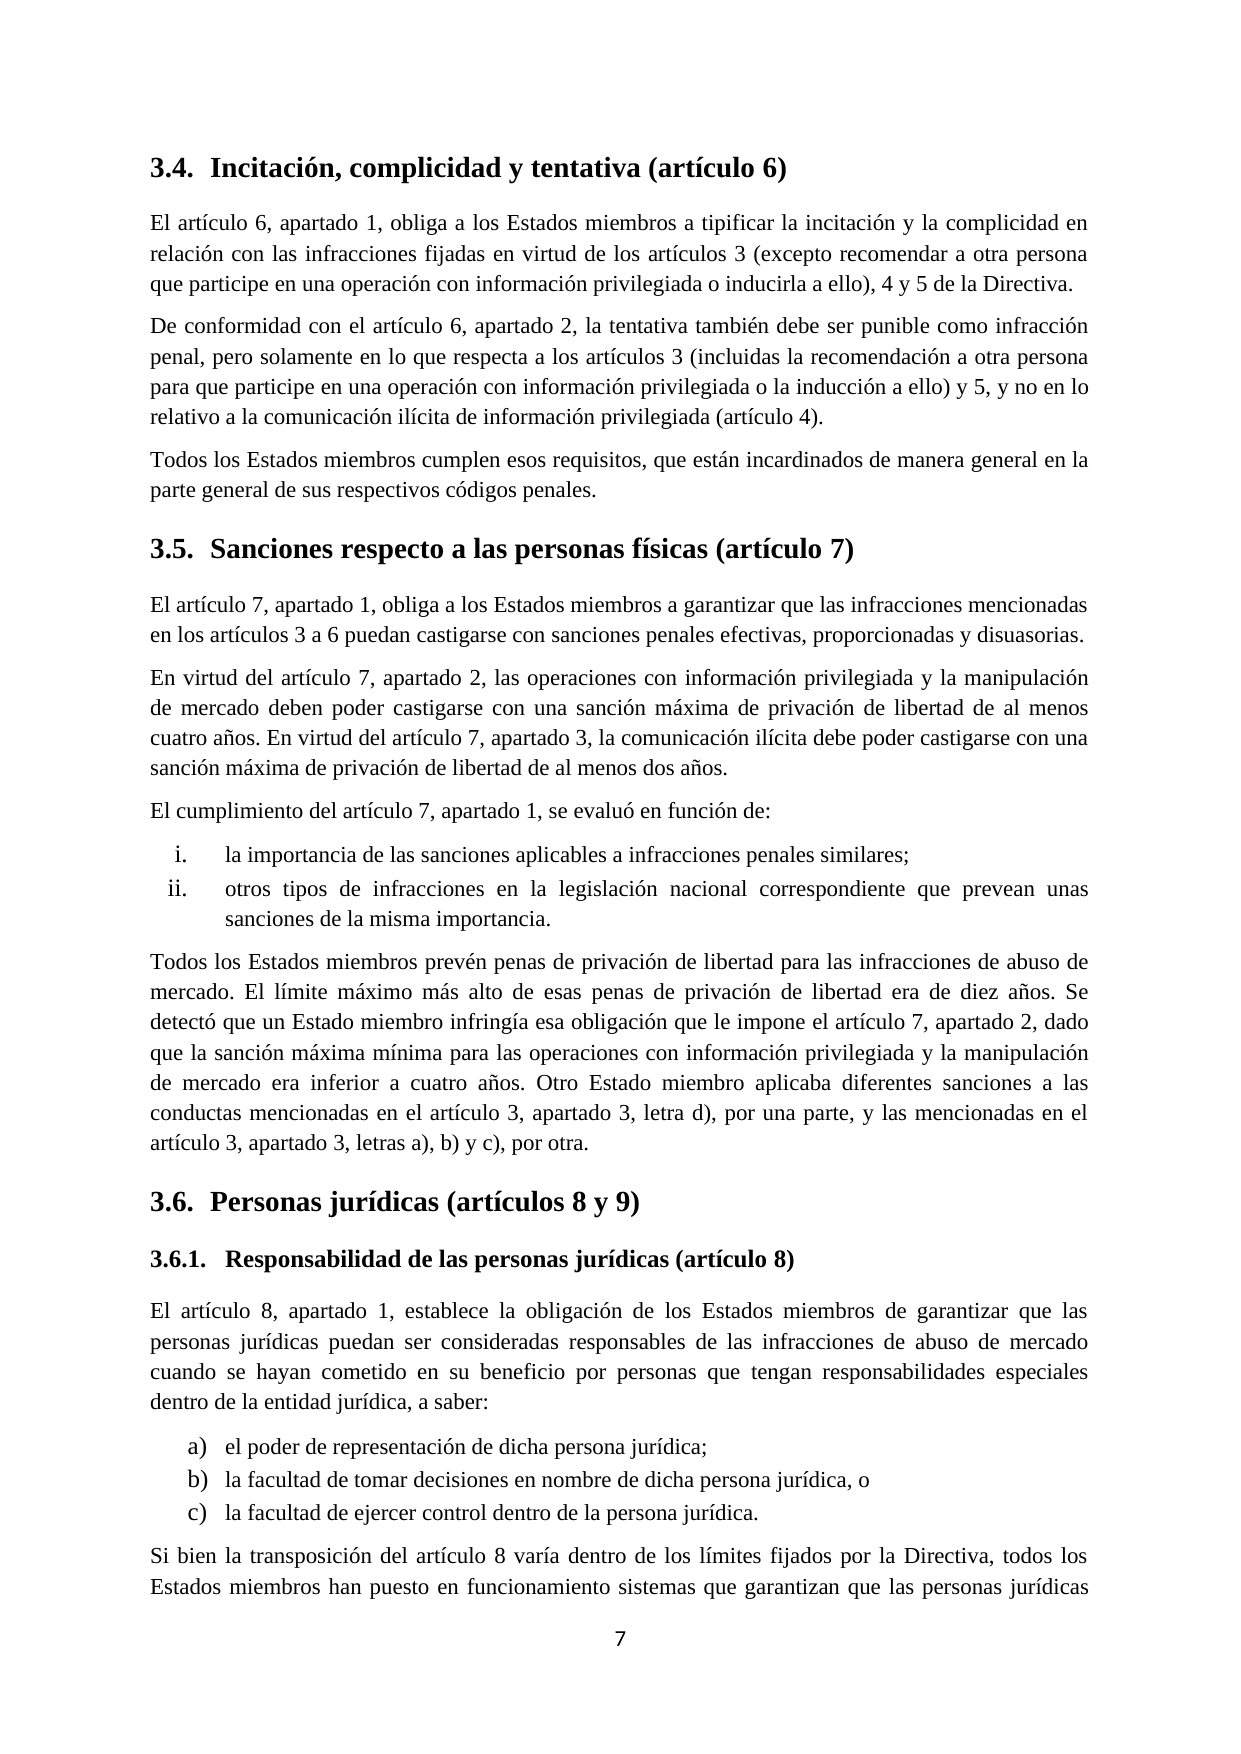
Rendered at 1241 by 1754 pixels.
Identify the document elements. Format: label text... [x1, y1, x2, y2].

text De conformidad con el artículo 6, apartado 2, la tentativa también debe ser punible como infracción penal, pero solamente en lo que respecta a los artículos 3 (incluidas la recomendación a otra persona para que participe en una operación con información privilegiada o la inducción a ello) y 5, y no en lo relativo a la comunicación ilícita de información privilegiada (artículo 4). [150, 312, 1090, 429]
list la facultad de ejercer control dentro de la persona jurídica. [187, 1497, 1090, 1526]
text En virtud del artículo 7, apartado 2, las operaciones con información privilegiada y la manipulación de mercado deben poder castigarse con una sanción máxima de privación de libertad de al menos cuatro años. En virtud del artículo 7, apartado 3, la comunicación ilícita debe poder castigarse con una sanción máxima de privación de libertad de al menos dos años. [150, 663, 1090, 781]
list la importancia de las sanciones aplicables a infracciones penales similares; [187, 839, 1090, 868]
list otros tipos de infracciones en la legislación nacional correspondiente que prevean unas sanciones de la misma importancia. [187, 873, 1090, 932]
text El artículo 8, apartado 1, establece la obligación de los Estados miembros de garantizar que las personas jurídicas puedan ser consideradas responsables de las infracciones de abuso de mercado cuando se hayan cometido en su beneficio por personas que tengan responsabilidades especiales dentro de la entidad jurídica, a saber: [150, 1298, 1090, 1414]
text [150, 1542, 1090, 1599]
list la facultad de tomar decisiones en nombre de dicha persona jurídica, o [187, 1464, 1090, 1493]
text Todos los Estados miembros cumplen esos requisitos, que están incardinados de manera general en la parte general de sus respectivos códigos penales. [150, 446, 1090, 502]
subtitle Incitación, complicidad y tentativa (artículo 6) [150, 150, 1090, 183]
text El cumplimiento del artículo 7, apartado 1, se evaluó en función de: [150, 797, 1090, 823]
list el poder de representación de dicha persona jurídica; [187, 1431, 1090, 1460]
subtitle Personas jurídicas (artículos 8 y 9) [150, 1184, 1090, 1218]
subtitle Responsabilidad de las personas jurídicas (artículo 8) [150, 1244, 1090, 1272]
subtitle Sanciones respecto a las personas físicas (artículo 7) [150, 531, 1090, 565]
text El artículo 6, apartado 1, obliga a los Estados miembros a tipificar la incitación y la complicidad en relación con las infracciones fijadas en virtud de los artículos 3 (excepto recomendar a otra persona que participe en una operación con información privilegiada o inducirla a ello), 4 y 5 de la Directiva. [150, 209, 1090, 296]
text Todos los Estados miembros prevén penas de privación de libertad para las infracciones de abuso de mercado. El límite máximo más alto de esas penas de privación de libertad era de diez años. Se detectó que un Estado miembro infringía esa obligación que le impone el artículo 7, apartado 2, dado que la sanción máxima mínima para las operaciones con información privilegiada y la manipulación de mercado era inferior a cuatro años. Otro Estado miembro aplicaba diferentes sanciones a las conductas mencionadas en el artículo 3, apartado 3, letra d), por una parte, y las mencionadas en el artículo 3, apartado 3, letras a), b) y c), por otra. [150, 948, 1090, 1156]
text El artículo 7, apartado 1, obliga a los Estados miembros a garantizar que las infracciones mencionadas en los artículos 3 a 6 puedan castigarse con sanciones penales efectivas, proporcionadas y disuasorias. [150, 591, 1090, 647]
